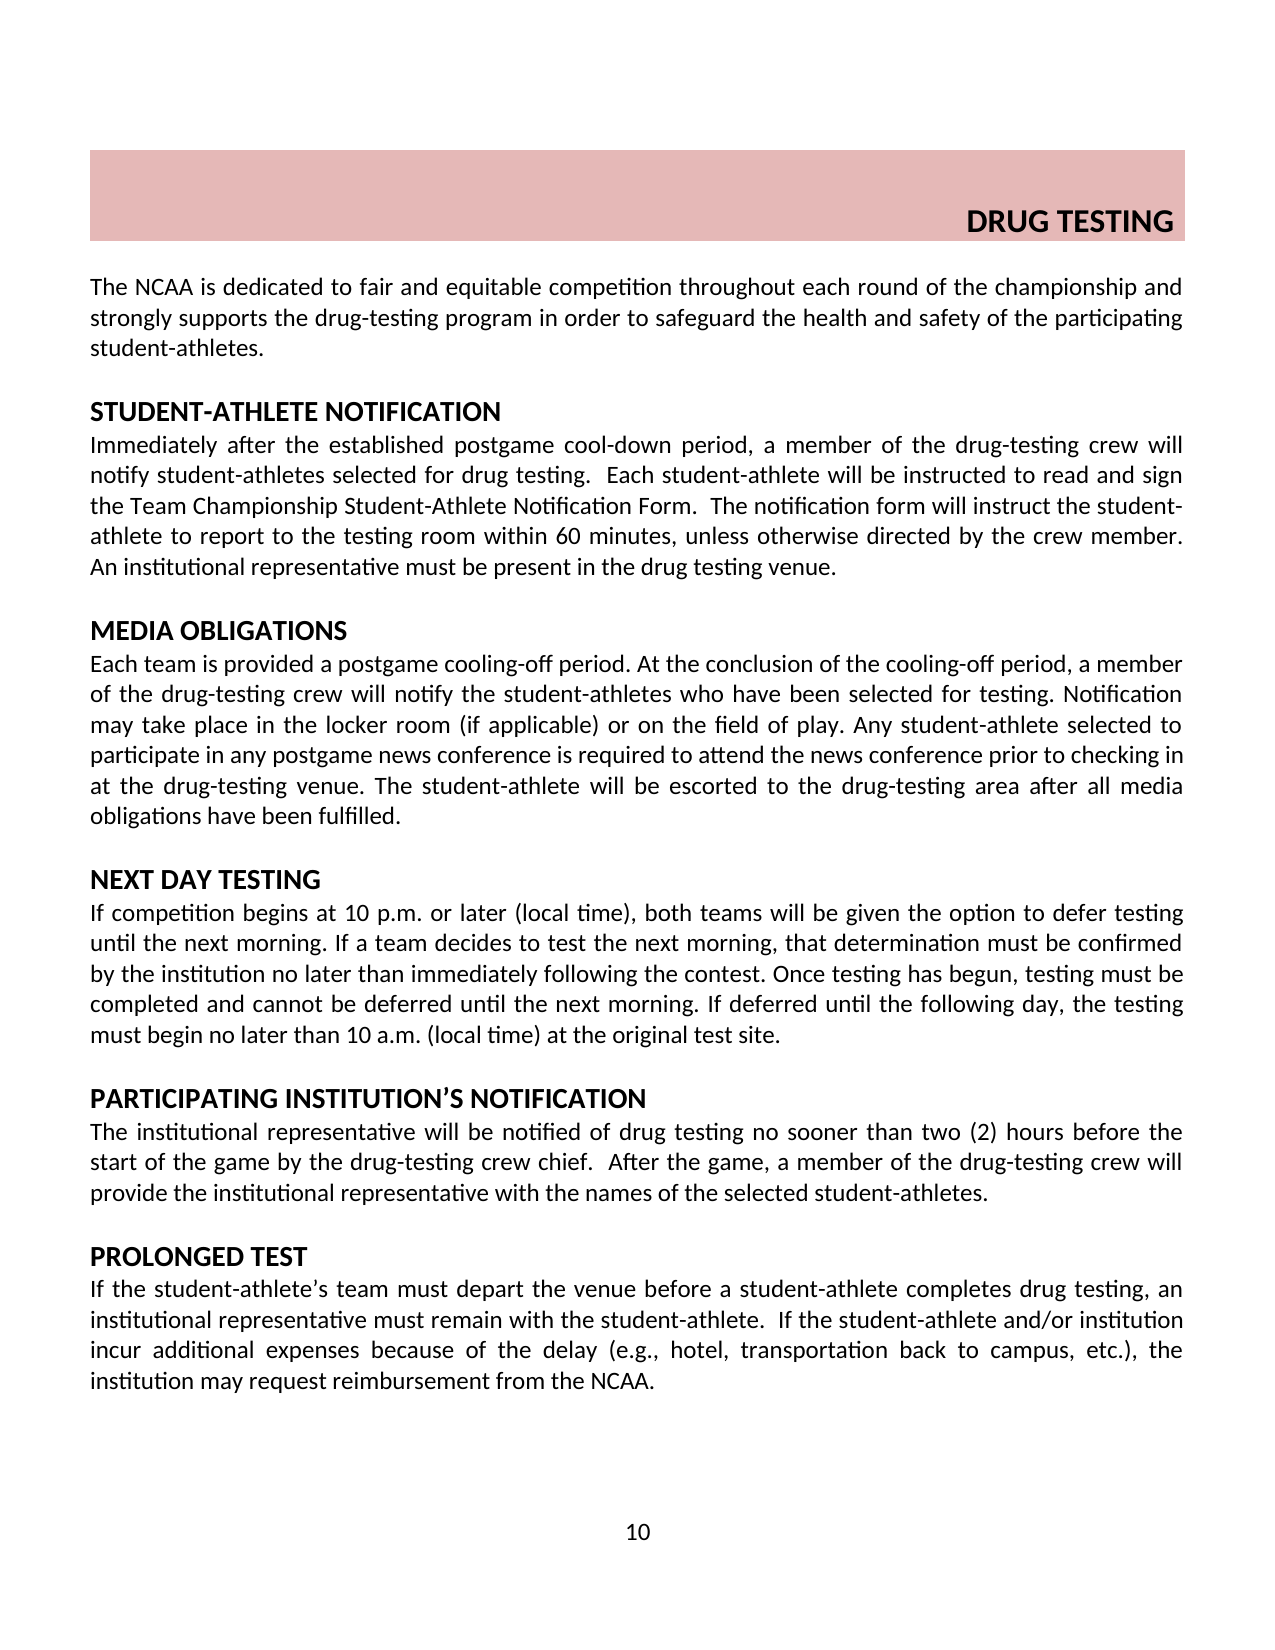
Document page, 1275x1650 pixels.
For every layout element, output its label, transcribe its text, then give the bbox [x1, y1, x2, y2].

text Immediately after the established postgame cool-down period, a member of the drug-testing crew will notify student-athletes selected for drug testing. Each student-athlete will be instructed to read and sign the Team Championship Student-Athlete Notification Form. The notification form will instruct the student-athlete to report to the testing room within 60 minutes, unless otherwise directed by the crew member. An institutional representative must be present in the drug testing venue. [90, 429, 1185, 582]
text PARTICIPATING INSTITUTION’S NOTIFICATION [90, 1080, 1185, 1116]
text PROLONGED TEST [90, 1238, 1185, 1273]
text Each team is provided a postgame cooling-off period. At the conclusion of the cooling-off period, a member of the drug-testing crew will notify the student-athletes who have been selected for testing. Notification may take place in the locker room (if applicable) or on the field of play. Any student-athlete selected to participate in any postgame news conference is required to attend the news conference prior to checking in at the drug-testing venue. The student-athlete will be escorted to the drug-testing area after all media obligations have been fulfilled. [90, 648, 1185, 831]
text MEDIA OBLIGATIONS [90, 612, 1185, 648]
text The NCAA is dedicated to fair and equitable competition throughout each round of the championship and strongly supports the drug-testing program in order to safeguard the health and safety of the participating student-athletes. [90, 271, 1185, 363]
table_header Drug Testing [90, 150, 1185, 241]
text The institutional representative will be notified of drug testing no sooner than two (2) hours before the start of the game by the drug-testing crew chief. After the game, a member of the drug-testing crew will provide the institutional representative with the names of the selected student-athletes. [90, 1116, 1185, 1207]
text If the student-athlete’s team must depart the venue before a student-athlete completes drug testing, an institutional representative must remain with the student-athlete. If the student-athlete and/or institution incur additional expenses because of the delay (e.g., hotel, transportation back to campus, etc.), the institution may request reimbursement from the NCAA. [90, 1273, 1185, 1396]
text STUDENT-ATHLETE NOTIFICATION [90, 393, 1185, 429]
text If competition begins at 10 p.m. or later (local time), both teams will be given the option to defer testing until the next morning. If a team decides to test the next morning, that determination must be confirmed by the institution no later than immediately following the contest. Once testing has begun, testing must be completed and cannot be deferred until the next morning. If deferred until the following day, the testing must begin no later than 10 a.m. (local time) at the original test site. [90, 897, 1185, 1049]
text NEXT DAY TESTING [90, 861, 1185, 897]
